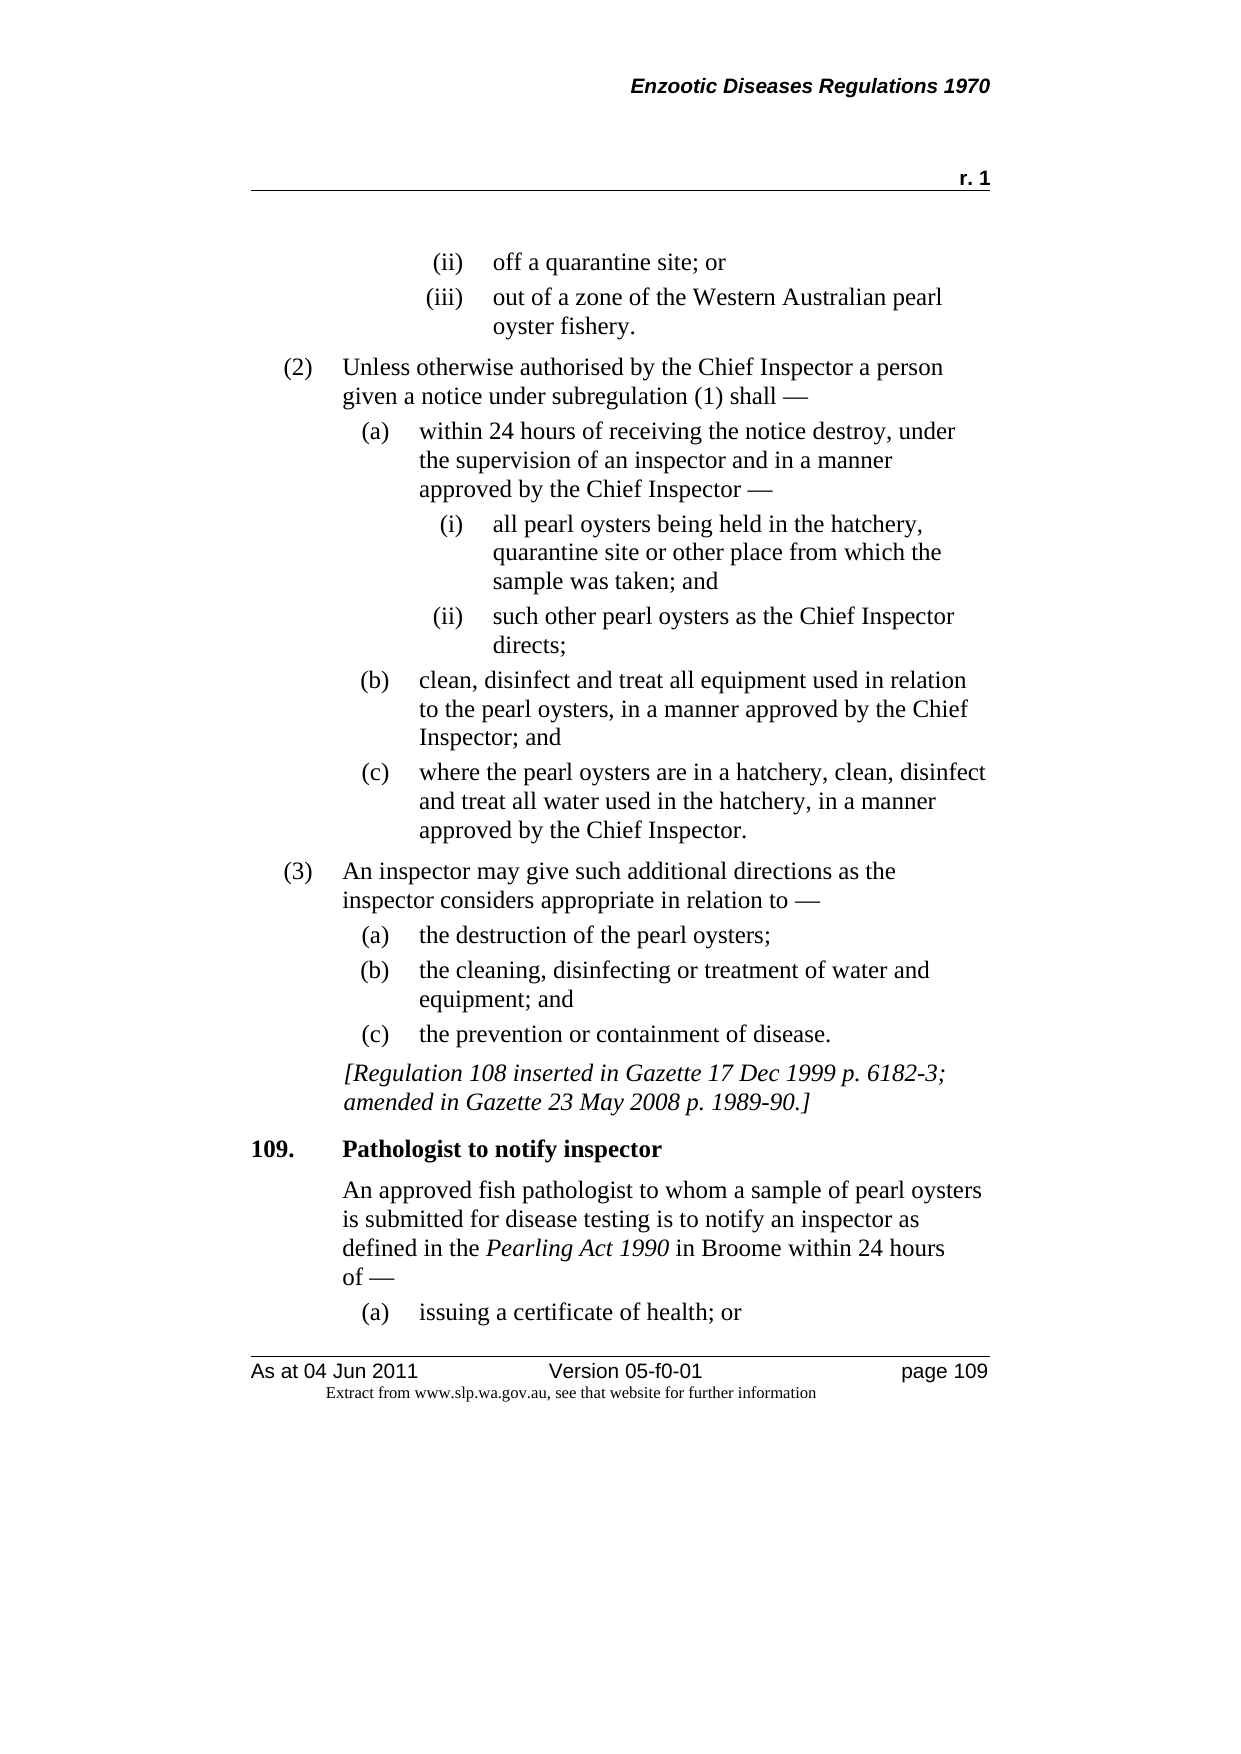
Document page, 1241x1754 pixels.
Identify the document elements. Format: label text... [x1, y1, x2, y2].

text (iii) out of a zone of the Western Australian pearl oyster fishery. [251, 282, 990, 340]
text (c) where the pearl oysters are in a hatchery, clean, disinfect and treat all water used in the hatchery, in a manner approved by the Chief Inspector. [251, 757, 990, 844]
text (a) the destruction of the pearl oysters; [251, 920, 990, 949]
text (ii) off a quarantine site; or [251, 247, 990, 276]
text (ii) such other pearl oysters as the Chief Inspector directs; [251, 601, 990, 659]
text (b) clean, disinfect and treat all equipment used in relation to the pearl oysters, in a manner approved by the Chief Inspector; and [251, 665, 990, 751]
text (a) issuing a certificate of health; or [251, 1297, 990, 1325]
subtitle 109. Pathologist to notify inspector [251, 1134, 990, 1163]
text (b) the cleaning, disinfecting or treatment of water and equipment; and [251, 955, 990, 1012]
text [Regulation 108 inserted in Gazette 17 Dec 1999 p. 6182-3; amended in Gazette 23 May 2008 p. 1989-90.] [251, 1058, 990, 1115]
text (2) Unless otherwise authorised by the Chief Inspector a person given a notice under subregulation (1) shall — [251, 352, 990, 410]
text (a) within 24 hours of receiving the notice destroy, under the supervision of an inspector and in a manner approved by the Chief Inspector — [251, 416, 990, 502]
text An approved fish pathologist to whom a sample of pearl oysters is submitted for disease testing is to notify an inspector as defined in the Pearling Act 1990 in Broome within 24 hours of — [251, 1175, 990, 1290]
text (c) the prevention or containment of disease. [251, 1019, 990, 1047]
text (3) An inspector may give such additional directions as the inspector considers appropriate in relation to — [251, 856, 990, 914]
text (i) all pearl oysters being held in the hatchery, quarantine site or other place from which the sample was taken; and [251, 509, 990, 595]
